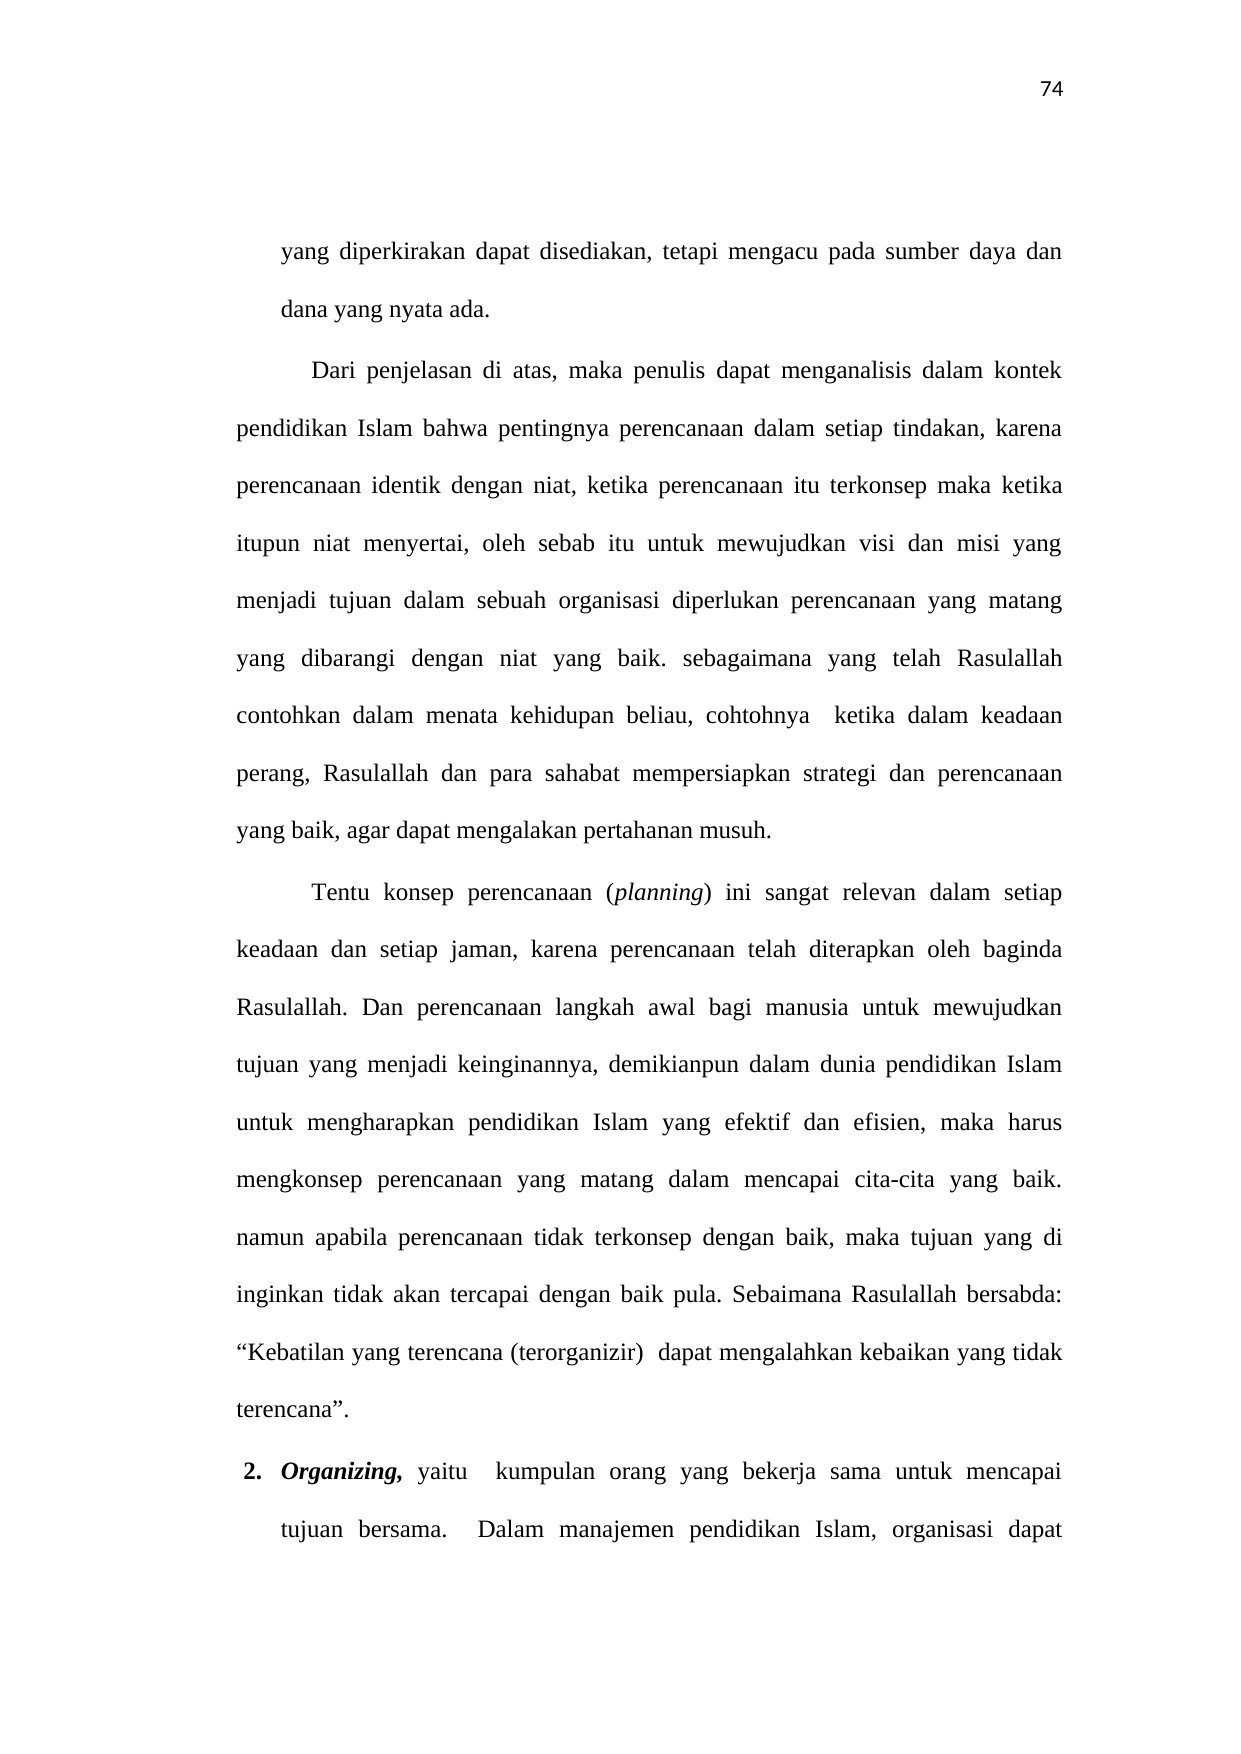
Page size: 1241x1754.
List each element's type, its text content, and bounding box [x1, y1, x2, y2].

text Tentu konsep perencanaan (planning) ini sangat relevan dalam setiap keadaan dan setiap jaman, karena perencanaan telah diterapkan oleh baginda Rasulallah. Dan perencanaan langkah awal bagi manusia untuk mewujudkan tujuan yang menjadi keinginannya, demikianpun dalam dunia pendidikan Islam untuk mengharapkan pendidikan Islam yang efektif dan efisien, maka harus mengkonsep perencanaan yang matang dalam mencapai cita-cita yang baik. namun apabila perencanaan tidak terkonsep dengan baik, maka tujuan yang di inginkan tidak akan tercapai dengan baik pula. Sebaimana Rasulallah bersabda: “Kebatilan yang terencana (terorganizir) dapat mengalahkan kebaikan yang tidak terencana”. [236, 877, 1063, 1423]
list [243, 236, 1063, 322]
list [243, 1456, 1063, 1542]
text Dari penjelasan di atas, maka penulis dapat menganalisis dalam kontek pendidikan Islam bahwa pentingnya perencanaan dalam setiap tindakan, karena perencanaan identik dengan niat, ketika perencanaan itu terkonsep maka ketika itupun niat menyertai, oleh sebab itu untuk mewujudkan visi dan misi yang menjadi tujuan dalam sebuah organisasi diperlukan perencanaan yang matang yang dibarangi dengan niat yang baik. sebagaimana yang telah Rasulallah contohkan dalam menata kehidupan beliau, cohtohnya ketika dalam keadaan perang, Rasulallah dan para sahabat mempersiapkan strategi dan perencanaan yang baik, agar dapat mengalakan pertahanan musuh. [236, 355, 1063, 844]
